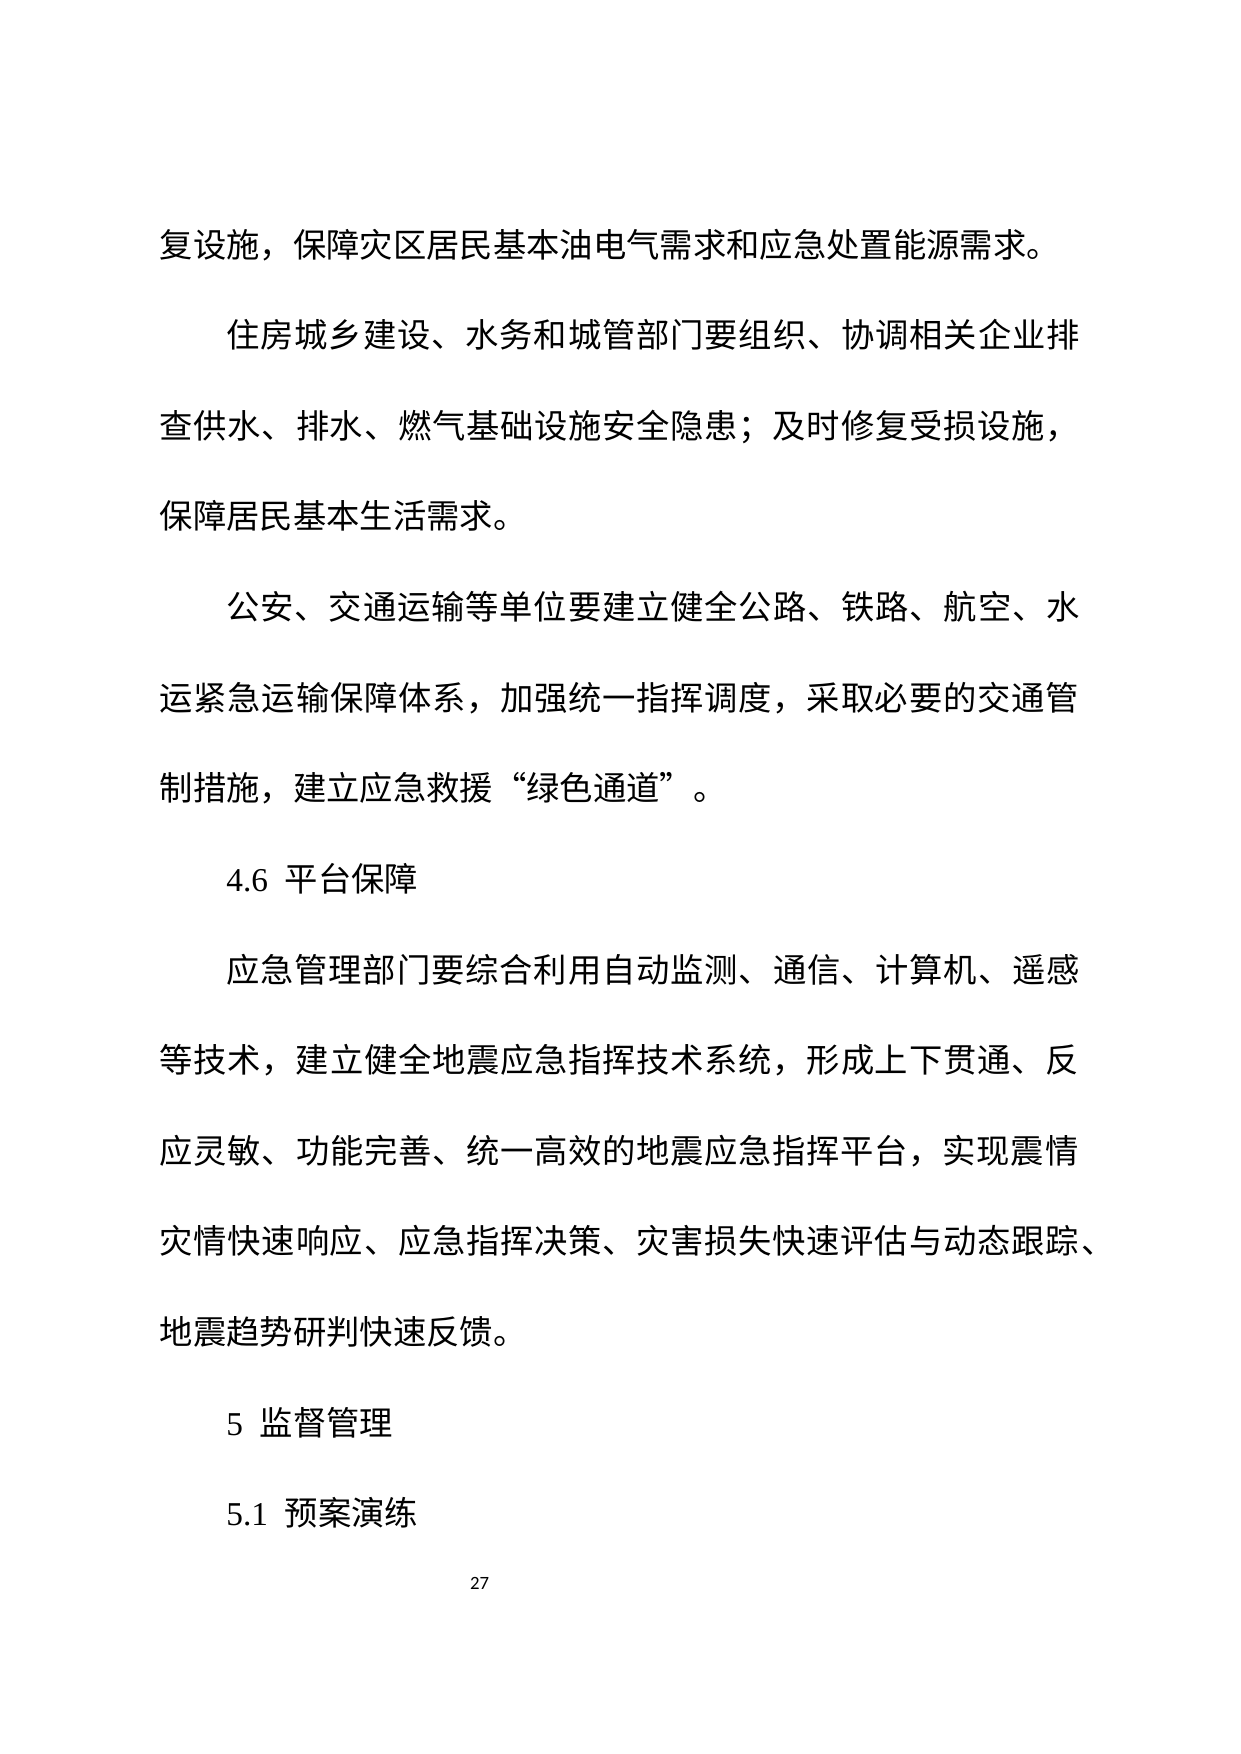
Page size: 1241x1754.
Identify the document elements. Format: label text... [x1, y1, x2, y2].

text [159, 197, 1081, 288]
text 5.1 预案演练 [159, 1466, 1081, 1557]
text 公安、交通运输等单位要建立健全公路、铁路、航空、水运紧急运输保障体系，加强统一指挥调度，采取必要的交通管制措施，建立应急救援“绿色通道”。 [159, 560, 1081, 832]
text 住房城乡建设、水务和城管部门要组织、协调相关企业排查供水、排水、燃气基础设施安全隐患；及时修复受损设施，保障居民基本生活需求。 [159, 288, 1081, 560]
text 应急管理部门要综合利用自动监测、通信、计算机、遥感等技术，建立健全地震应急指挥技术系统，形成上下贯通、反应灵敏、功能完善、统一高效的地震应急指挥平台，实现震情灾情快速响应、应急指挥决策、灾害损失快速评估与动态跟踪、地震趋势研判快速反馈。 [159, 922, 1081, 1375]
text 4.6 平台保障 [159, 832, 1081, 922]
text 5 监督管理 [159, 1375, 1081, 1466]
